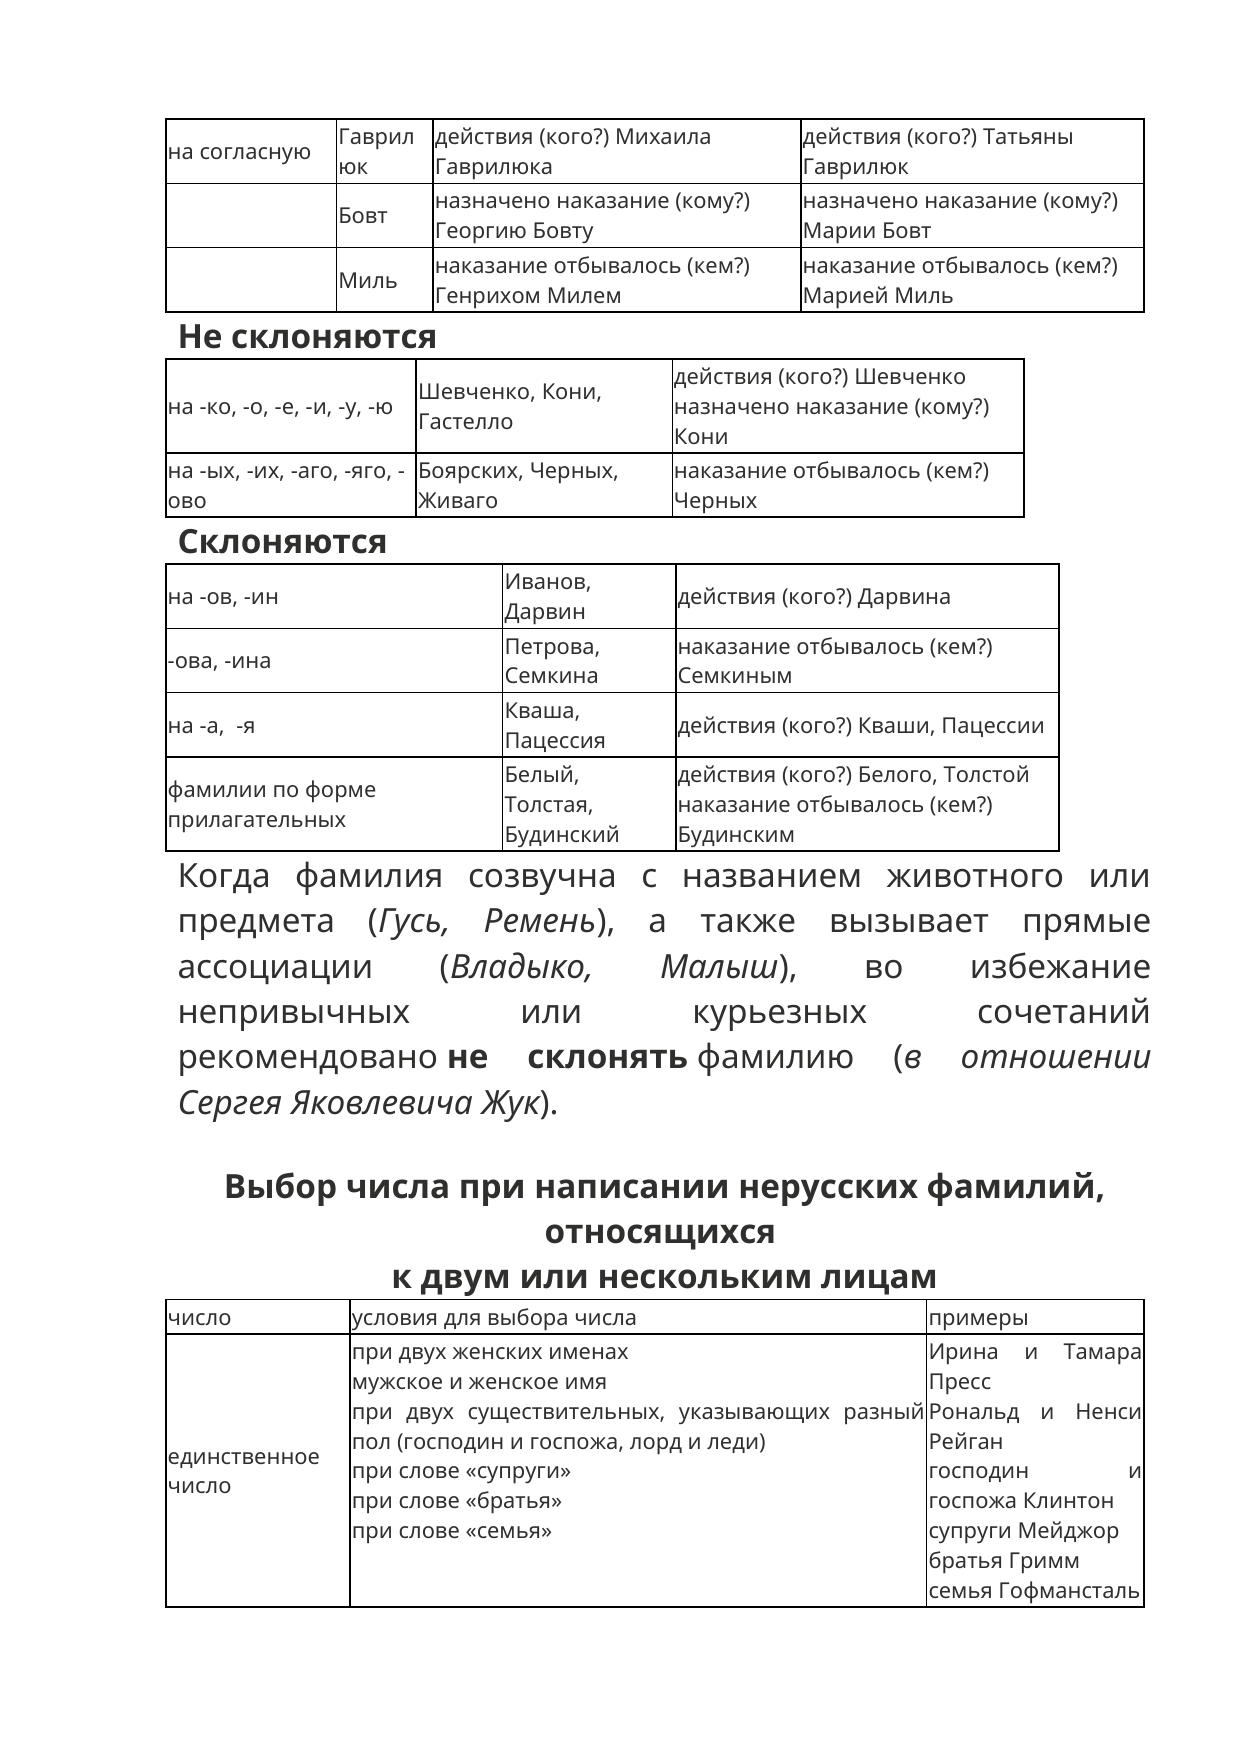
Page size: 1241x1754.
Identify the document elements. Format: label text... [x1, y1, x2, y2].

table_header Иванов, Дарвин [503, 565, 675, 627]
table_cell Боярских, Черных, Живаго [417, 454, 672, 516]
table_cell единственное число [167, 1335, 349, 1606]
table_cell наказание отбывалось (кем?) Марией Миль [802, 248, 1143, 311]
table_cell Ирина и Тамара Пресс Рональд и Ненси Рейган господин и госпожа Клинтон супруги Мейджор братья Гримм семья Гофмансталь [927, 1335, 1143, 1606]
table_cell фамилии по форме прилагательных [167, 758, 502, 850]
table_cell Бовт [337, 184, 432, 247]
table_cell назначено наказание (кому?) Марии Бовт [802, 184, 1143, 247]
table_cell Гаврилюк [337, 120, 432, 182]
table_header Шевченко, Кони, Гастелло [417, 360, 672, 452]
table_cell действия (кого?) Белого, Толстой наказание отбывалось (кем?) Будинским [677, 758, 1058, 850]
table_header на -ов, -ин [167, 565, 502, 627]
table_cell Кваша, Пацессия [503, 693, 675, 756]
text к двум или нескольким лицам [177, 1253, 1152, 1299]
table_cell Миль [337, 248, 432, 311]
text Склоняются [177, 518, 1152, 563]
table_cell Петрова, Семкина [503, 629, 675, 692]
table_header примеры [927, 1300, 1143, 1333]
table_header условия для выбора числа [351, 1300, 926, 1333]
table_header действия (кого?) Шевченко назначено наказание (кому?) Кони [673, 360, 1023, 452]
table_cell при двух женских именах мужское и женское имя при двух существительных, указывающих разный пол (господин и госпожа, лорд и леди) при слове «супруги» при слове «братья» при слове «семья» [351, 1335, 926, 1606]
table_cell наказание отбывалось (кем?) Семкиным [677, 629, 1058, 692]
table_cell на -ых, -их, -аго, -яго, -ово [167, 454, 415, 516]
table_cell действия (кого?) Татьяны Гаврилюк [802, 120, 1143, 182]
table_cell действия (кого?) Кваши, Пацессии [677, 693, 1058, 756]
table_cell на -а, -я [167, 693, 502, 756]
table_header на -ко, -о, -е, -и, -у, -ю [167, 360, 415, 452]
table_cell наказание отбывалось (кем?) Генрихом Милем [434, 248, 800, 311]
table_cell назначено наказание (кому?) Георгию Бовту [434, 184, 800, 247]
table_cell [167, 184, 336, 247]
table_cell -ова, -ина [167, 629, 502, 692]
table_cell действия (кого?) Михаила Гаврилюка [434, 120, 800, 182]
table_cell наказание отбывалось (кем?) Черных [673, 454, 1023, 516]
text Выбор числа при написании нерусских фамилий, относящихся [177, 1162, 1152, 1253]
table_cell на согласную [167, 120, 336, 182]
table_cell Белый, Толстая, Будинский [503, 758, 675, 850]
table_cell [167, 248, 336, 311]
text Когда фамилия созвучна с названием животного или предмета (Гусь, Ремень), а также вызывает прямые ассоциации (Владыко, Малыш), во избежание непривычных или курьезных сочетаний рекомендовано не склонять фамилию (в отношении Сергея Яковлевича Жук). [177, 852, 1152, 1124]
text Не склоняются [177, 312, 1152, 358]
table_header действия (кого?) Дарвина [677, 565, 1058, 627]
table_header число [167, 1300, 349, 1333]
